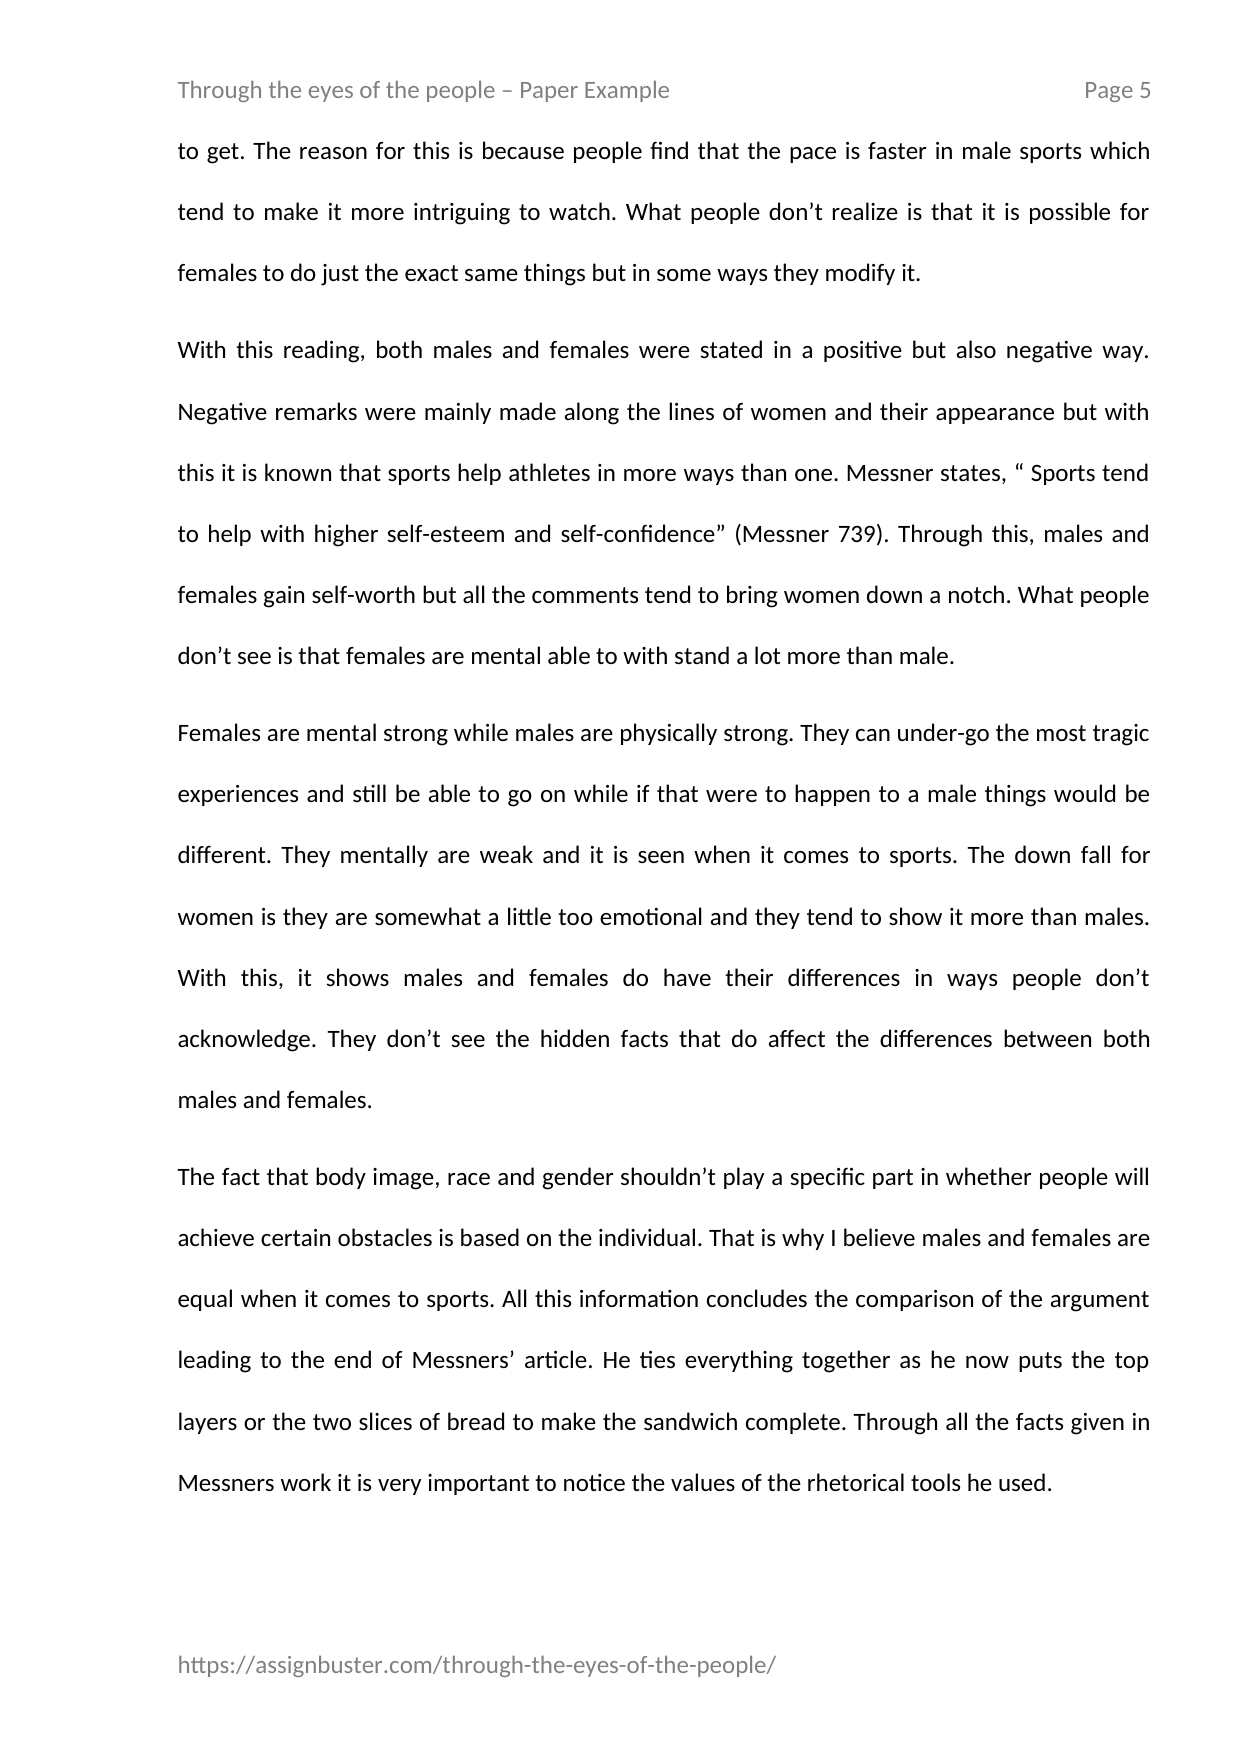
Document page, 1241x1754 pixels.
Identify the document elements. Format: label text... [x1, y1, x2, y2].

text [177, 135, 1152, 287]
text The fact that body image, race and gender shouldn’t play a specific part in whether people will achieve certain obstacles is based on the individual. That is why I believe males and females are equal when it comes to sports. All this information concludes the comparison of the argument leading to the end of Messners’ article. He ties everything together as he now puts the top layers or the two slices of bread to make the sandwich complete. Through all the facts given in Messners work it is very important to notice the values of the rhetorical tools he used. [177, 1161, 1152, 1497]
text With this reading, both males and females were stated in a positive but also negative way. Negative remarks were mainly made along the lines of women and their appearance but with this it is known that sports help athletes in more ways than one. Messner states, “ Sports tend to help with higher self-esteem and self-confidence” (Messner 739). Through this, males and females gain self-worth but all the comments tend to bring women down a notch. What people don’t see is that females are mental able to with stand a lot more than male. [177, 334, 1152, 670]
text Females are mental strong while males are physically strong. They can under-go the most tragic experiences and still be able to go on while if that were to happen to a male things would be different. They mentally are weak and it is seen when it comes to sports. The down fall for women is they are somewhat a little too emotional and they tend to show it more than males. With this, it shows males and females do have their differences in ways people don’t acknowledge. They don’t see the hidden facts that do affect the differences between both males and females. [177, 717, 1152, 1114]
